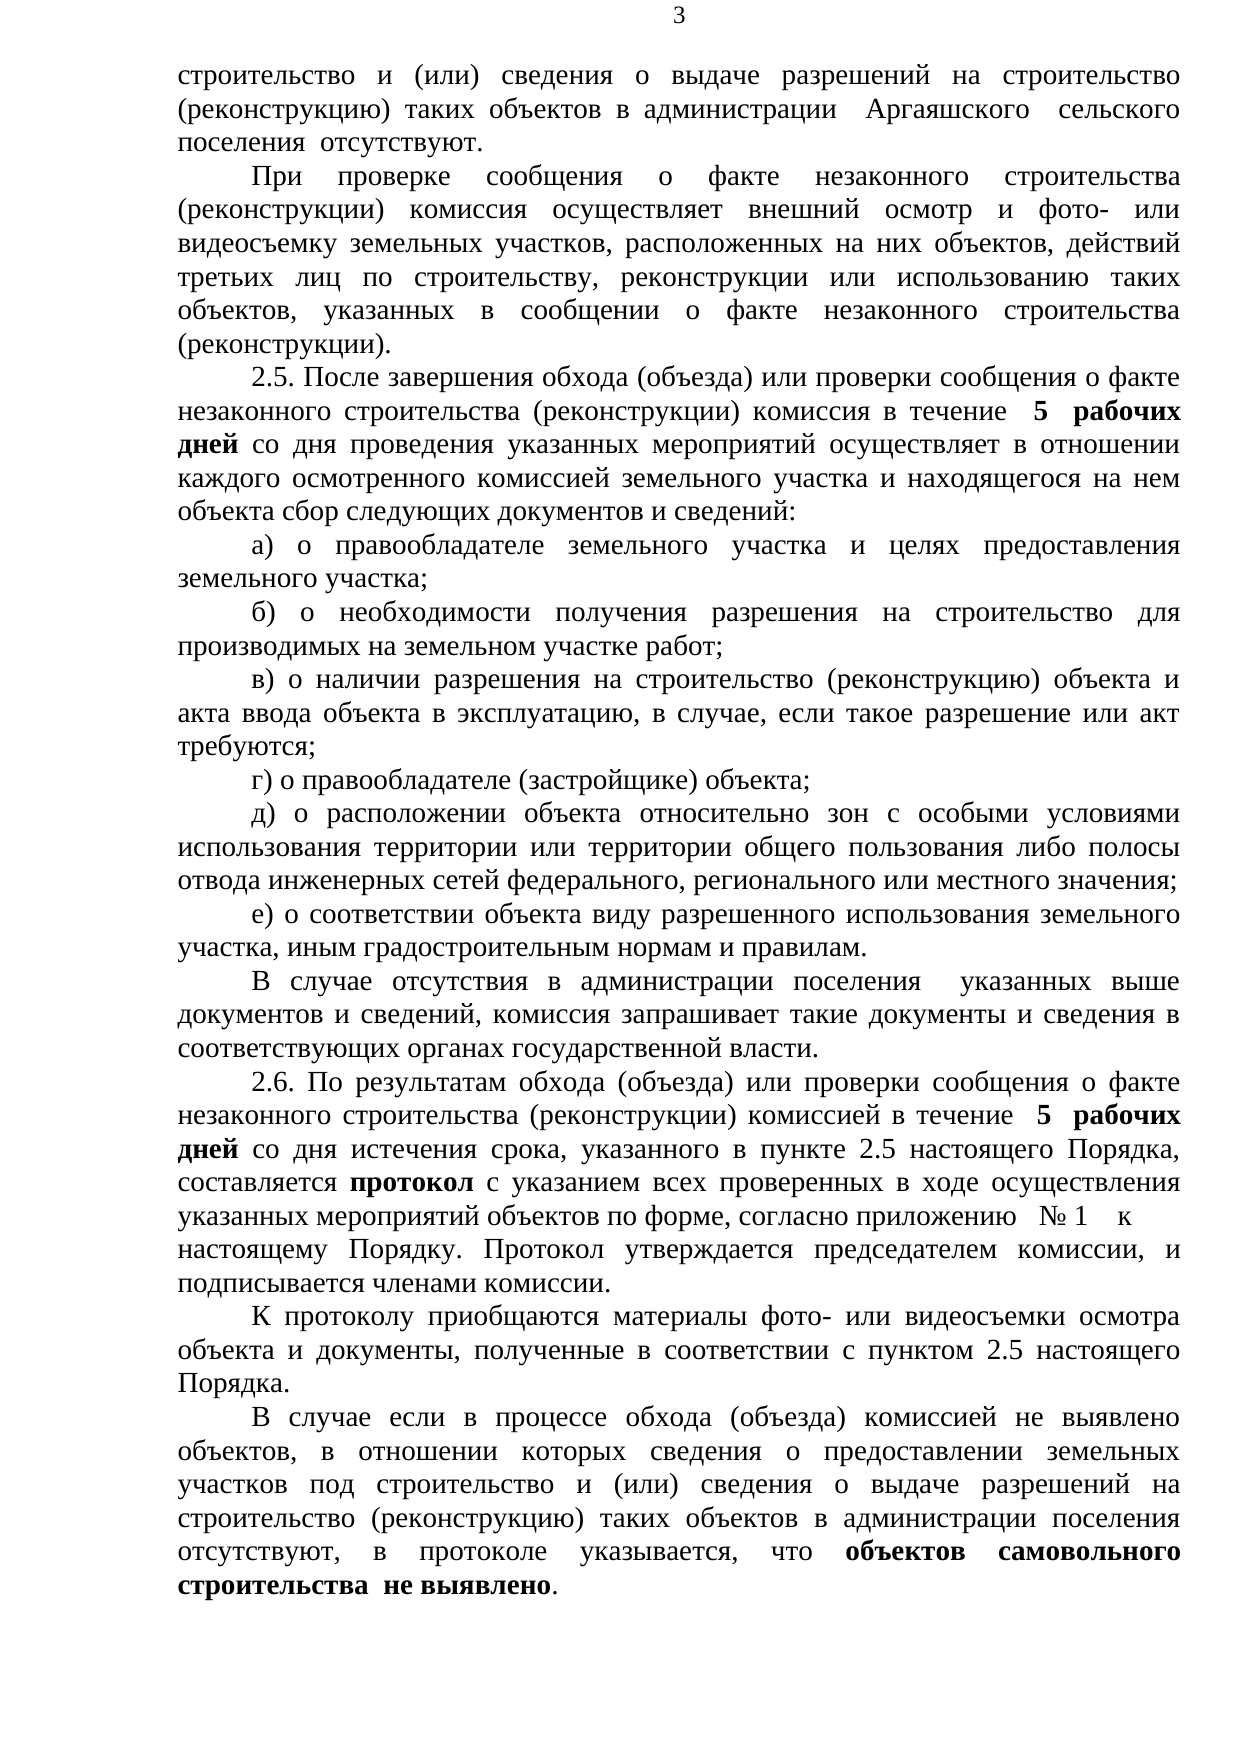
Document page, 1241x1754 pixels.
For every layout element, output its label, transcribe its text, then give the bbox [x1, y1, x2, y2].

text в) о наличии разрешения на строительство (реконструкцию) объекта и акта ввода объекта в эксплуатацию, в случае, если такое разрешение или акт требуются; [177, 661, 1181, 762]
text д) о расположении объекта относительно зон с особыми условиями использования территории или территории общего пользования либо полосы отвода инженерных сетей федерального, регионального или местного значения; [177, 795, 1181, 896]
text б) о необходимости получения разрешения на строительство для производимых на земельном участке работ; [177, 594, 1181, 661]
text В случае если в процессе обхода (объезда) комиссией не выявлено объектов, в отношении которых сведения о предоставлении земельных участков под строительство и (или) сведения о выдаче разрешений на строительство (реконструкцию) таких объектов в администрации поселения отсутствуют, в протоколе указывается, что объектов самовольного строительства не выявлено. [177, 1399, 1181, 1600]
text а) о правообладателе земельного участка и целях предоставления земельного участка; [177, 527, 1181, 594]
text При проверке сообщения о факте незаконного строительства (реконструкции) комиссия осуществляет внешний осмотр и фото- или видеосъемку земельных участков, расположенных на них объектов, действий третьих лиц по строительству, реконструкции или использованию таких объектов, указанных в сообщении о факте незаконного строительства (реконструкции). [177, 158, 1181, 359]
text е) о соответствии объекта виду разрешенного использования земельного участка, иным градостроительным нормам и правилам. [177, 896, 1181, 963]
text 2.5. После завершения обхода (объезда) или проверки сообщения о факте незаконного строительства (реконструкции) комиссия в течение 5 рабочих дней со дня проведения указанных мероприятий осуществляет в отношении каждого осмотренного комиссией земельного участка и находящегося на нем объекта сбор следующих документов и сведений: [177, 359, 1181, 527]
text настоящему Порядку. Протокол утверждается председателем комиссии, и подписывается членами комиссии. [177, 1231, 1181, 1298]
text 2.6. По результатам обхода (объезда) или проверки сообщения о факте незаконного строительства (реконструкции) комиссией в течение 5 рабочих дней со дня истечения срока, указанного в пункте 2.5 настоящего Порядка, составляется протокол с указанием всех проверенных в ходе осуществления указанных мероприятий объектов по форме, согласно приложению № 1 к [177, 1064, 1181, 1231]
text В случае отсутствия в администрации поселения указанных выше документов и сведений, комиссия запрашивает такие документы и сведения в соответствующих органах государственной власти. [177, 963, 1181, 1064]
text г) о правообладателе (застройщике) объекта; [177, 762, 1181, 795]
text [177, 57, 1181, 158]
text К протоколу приобщаются материалы фото- или видеосъемки осмотра объекта и документы, полученные в соответствии с пунктом 2.5 настоящего Порядка. [177, 1298, 1181, 1399]
